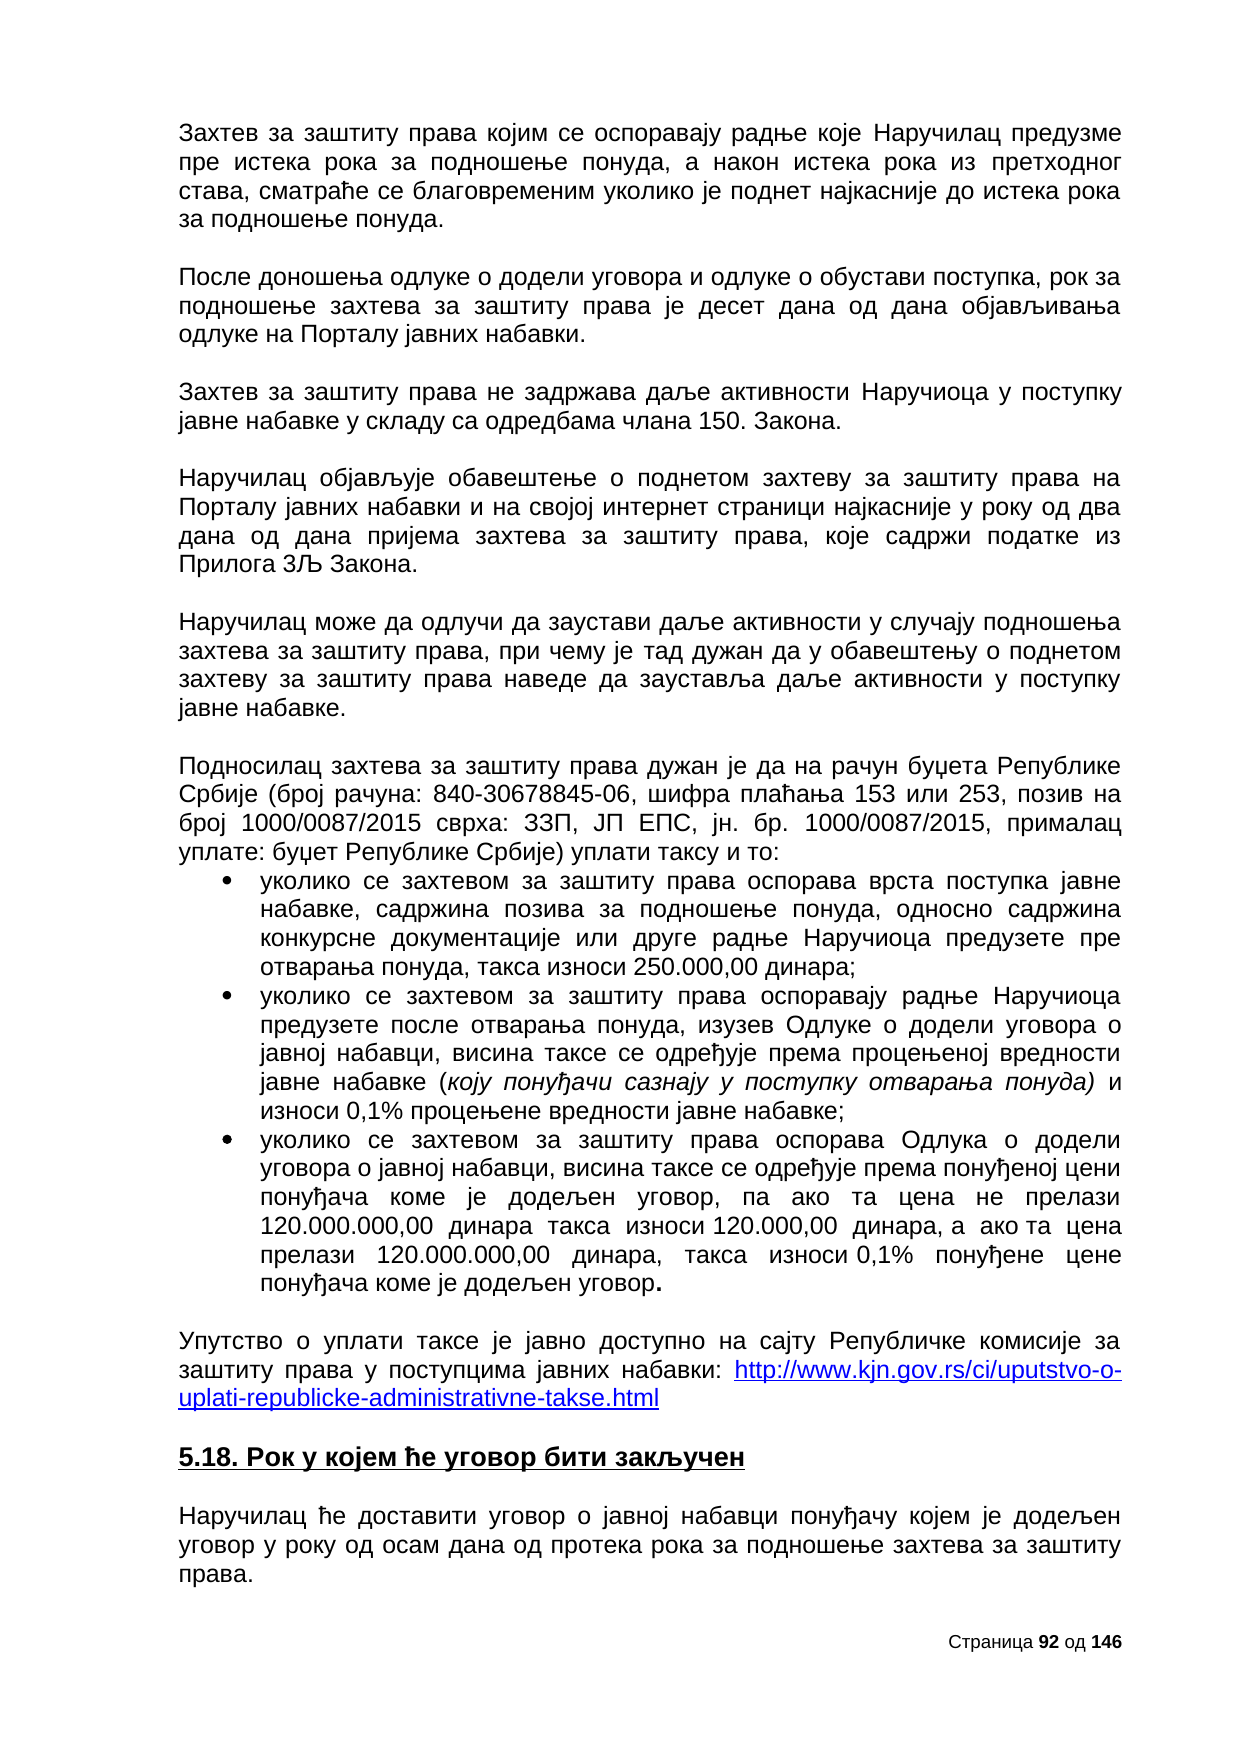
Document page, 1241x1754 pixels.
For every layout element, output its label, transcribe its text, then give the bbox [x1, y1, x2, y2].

text Упутство о уплати таксе је јавно доступно на сајту Републичке комисије за заштиту права у поступцима јавних набавки: http://www.kjn.gov.rs/ci/uputstvo-o-uplati-republicke-administrativne-takse.html [178, 1326, 1122, 1413]
list уколико се захтевом за заштиту права оспорава врста поступка јавне набавке, садржина позива за подношење понуда, односно садржина конкурсне документације или друге радње Наручиоца предузете пре отварања понуда, такса износи 250.000,00 динара; [223, 866, 1122, 981]
text Наручилац објављује обавештење о поднетом захтеву за заштиту права на Порталу јавних набавки и на својој интернет страници најкасније у року од два дана од дана пријема захтева за заштиту права, које садржи податке из Прилога 3Љ Закона. [178, 463, 1122, 578]
text Захтев за заштиту права не задржава даље активности Наручиоца у поступку јавне набавке у складу са одредбама члана 150. Закона. [178, 377, 1122, 434]
text После доношења одлуке о додели уговора и одлуке о обустави поступка, рок за подношење захтева за заштиту права је десет дана од дана објављивања одлуке на Порталу јавних набавки. [178, 262, 1122, 348]
subtitle 5.18. Рок у којем ће уговор бити закључен [178, 1441, 1122, 1473]
list уколико се захтевом за заштиту права оспорава Одлука о додели уговора о јавној набавци, висина таксе се одређује према понуђеној цени понуђача коме је додељен уговор, па ако та цена не прелази 120.000.000,00 динара такса износи 120.000,00 динара, а ако та цена прелази 120.000.000,00 динара, такса износи 0,1% понуђене цене понуђача коме је додељен уговор. [223, 1124, 1122, 1297]
text Наручилац може да одлучи да заустави даље активности у случају подношења захтева за заштиту права, при чему је тад дужан да у обавештењу о поднетом захтеву за заштиту права наведе да зауставља даље активности у поступку јавне набавке. [178, 607, 1122, 722]
text Наручилац ће доставити уговор о јавној набавци понуђачу којем је додељен уговор у року од осам дана од протека рока за подношење захтева за заштиту права. [178, 1501, 1122, 1588]
text Подносилац захтева за заштиту права дужан је да на рачун буџета Републике Србије (број рачуна: 840-30678845-06, шифра плаћања 153 или 253, позив на број 1000/0087/2015 сврха: ЗЗП, ЈП ЕПС, јн. бр. 1000/0087/2015, прималац уплате: буџет Републике Србије) уплати таксу и то: [178, 751, 1122, 866]
text Захтев за заштиту права којим се оспоравају радње које Наручилац предузме пре истека рока за подношење понуда, а након истека рока из претходног става, сматраће се благовременим уколико је поднет најкасније до истека рока за подношење понуда. [178, 118, 1122, 233]
list уколико се захтевом за заштиту права оспоравају радње Наручиоца предузете после отварања понуда, изузев Одлуке о додели уговора о јавној набавци, висина таксе се одређује према процењеној вредности јавне набавке (коју понуђачи сазнају у поступку отварања понуда) и износи 0,1% процењене вредности јавне набавке; [223, 981, 1122, 1124]
